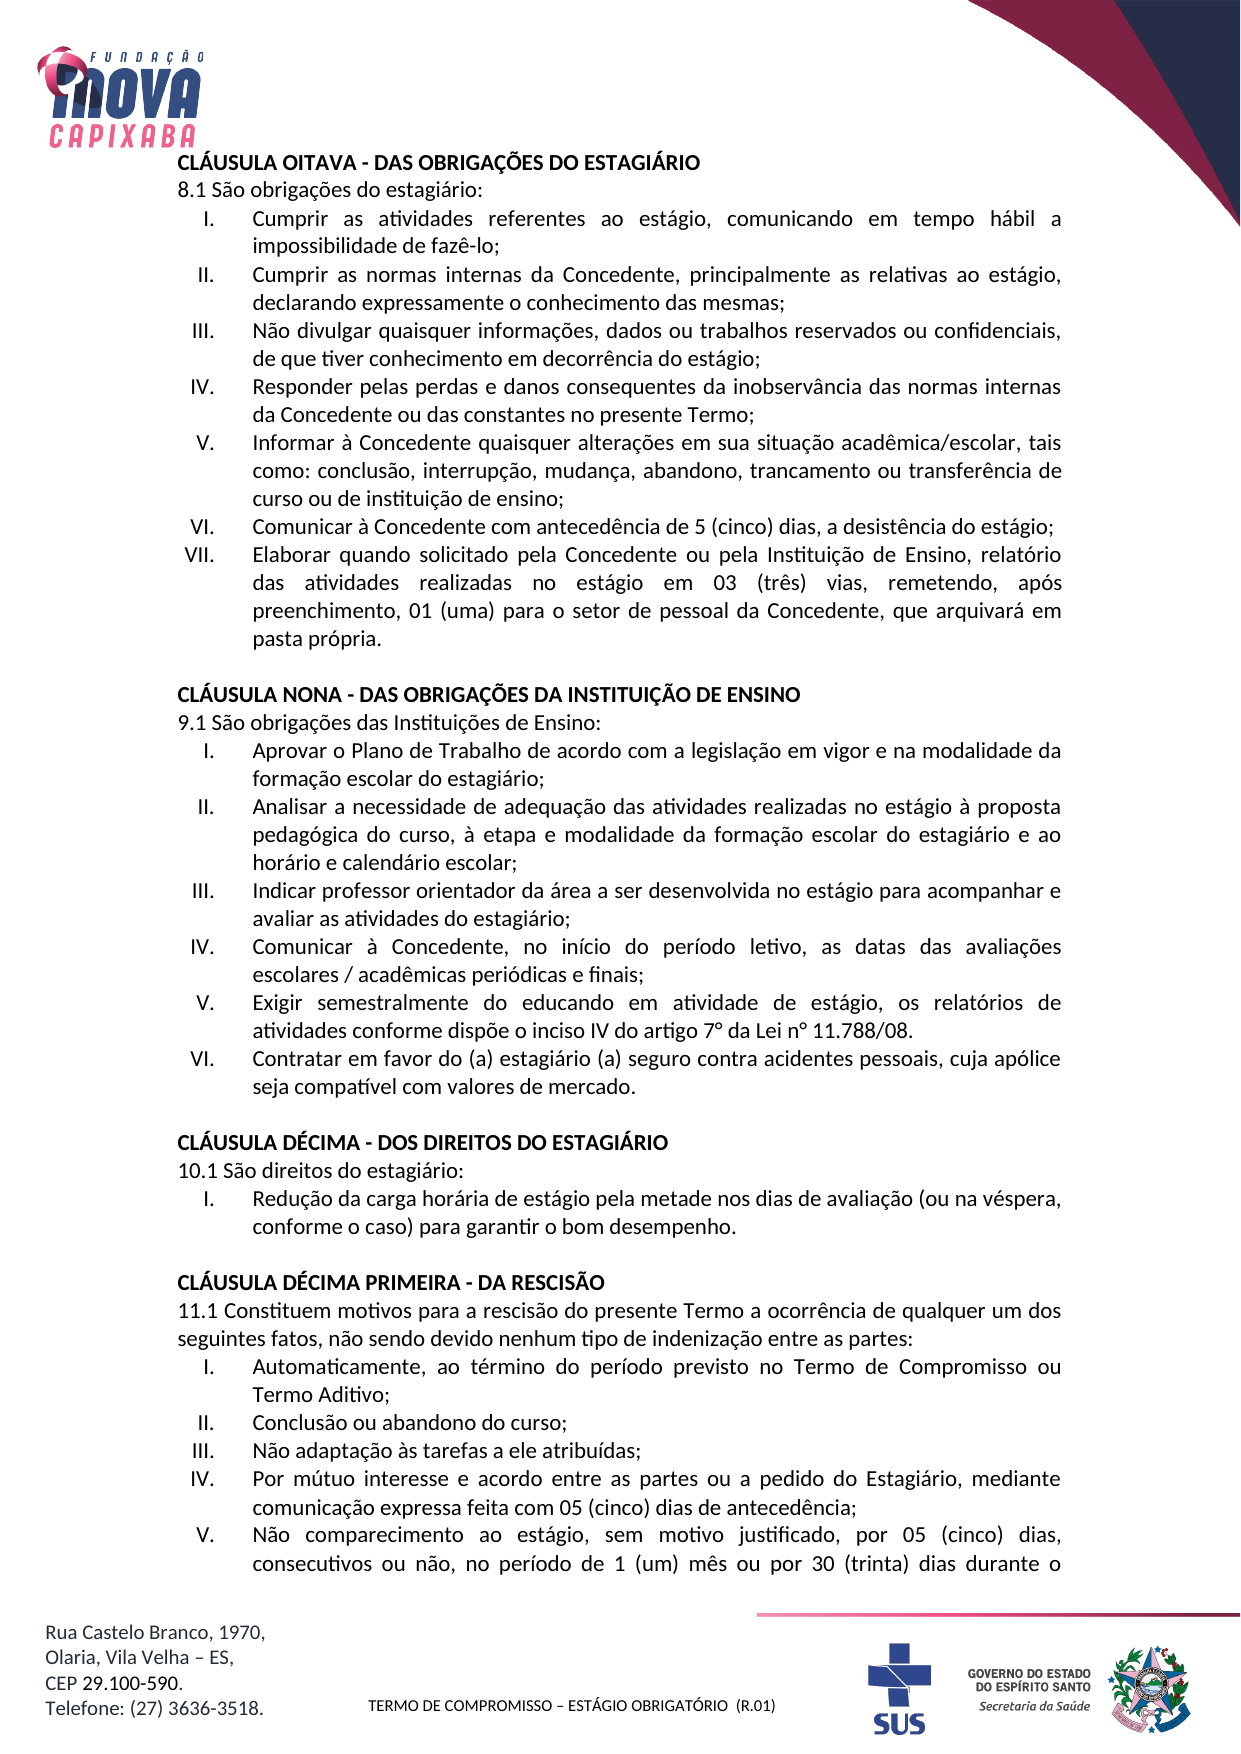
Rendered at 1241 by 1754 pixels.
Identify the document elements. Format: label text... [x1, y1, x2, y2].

list Cumprir as normas internas da Concedente, principalmente as relativas ao estágio, declarando expressamente o conhecimento das mesmas; [215, 260, 1063, 316]
text CLÁUSULA NONA - DAS OBRIGAÇÕES DA INSTITUIÇÃO DE ENSINO [177, 680, 1063, 708]
list Redução da carga horária de estágio pela metade nos dias de avaliação (ou na véspera, conforme o caso) para garantir o bom desempenho. [215, 1184, 1063, 1240]
list Conclusão ou abandono do curso; [215, 1408, 1063, 1437]
list Cumprir as atividades referentes ao estágio, comunicando em tempo hábil a impossibilidade de fazê-lo; [215, 204, 1063, 260]
list Aprovar o Plano de Trabalho de acordo com a legislação em vigor e na modalidade da formação escolar do estagiário; [215, 736, 1063, 792]
text CLÁUSULA DÉCIMA - DOS DIREITOS DO ESTAGIÁRIO [177, 1128, 1063, 1156]
list Automaticamente, ao término do período previsto no Termo de Compromisso ou Termo Aditivo; [215, 1352, 1063, 1408]
picture [756, 1613, 1241, 1735]
list Informar à Concedente quaisquer alterações em sua situação acadêmica/escolar, tais como: conclusão, interrupção, mudança, abandono, trancamento ou transferência de curso ou de instituição de ensino; [215, 428, 1063, 512]
text 8.1 São obrigações do estagiário: [177, 176, 1063, 204]
list Comunicar à Concedente com antecedência de 5 (cinco) dias, a desistência do estágio; [215, 512, 1063, 540]
list Analisar a necessidade de adequação das atividades realizadas no estágio à proposta pedagógica do curso, à etapa e modalidade da formação escolar do estagiário e ao horário e calendário escolar; [215, 792, 1063, 876]
list Responder pelas perdas e danos consequentes da inobservância das normas internas da Concedente ou das constantes no presente Termo; [215, 372, 1063, 428]
text 10.1 São direitos do estagiário: [177, 1156, 1063, 1184]
list Elaborar quando solicitado pela Concedente ou pela Instituição de Ensino, relatório das atividades realizadas no estágio em 03 (três) vias, remetendo, após preenchimento, 01 (uma) para o setor de pessoal da Concedente, que arquivará em pasta própria. [215, 540, 1063, 652]
picture [37, 46, 204, 148]
text 9.1 São obrigações das Instituições de Ensino: [177, 708, 1063, 736]
list Indicar professor orientador da área a ser desenvolvida no estágio para acompanhar e avaliar as atividades do estagiário; [215, 876, 1063, 932]
list Exigir semestralmente do educando em atividade de estágio, os relatórios de atividades conforme dispõe o inciso IV do artigo 7° da Lei n° 11.788/08. [215, 988, 1063, 1044]
text 11.1 Constituem motivos para a rescisão do presente Termo a ocorrência de qualquer um dos seguintes fatos, não sendo devido nenhum tipo de indenização entre as partes: [177, 1296, 1063, 1352]
list Contratar em favor do (a) estagiário (a) seguro contra acidentes pessoais, cuja apólice seja compatível com valores de mercado. [215, 1044, 1063, 1100]
picture [356, 0, 1241, 229]
list Por mútuo interesse e acordo entre as partes ou a pedido do Estagiário, mediante comunicação expressa feita com 05 (cinco) dias de antecedência; [215, 1464, 1063, 1521]
list Comunicar à Concedente, no início do período letivo, as datas das avaliações escolares / acadêmicas periódicas e finais; [215, 932, 1063, 988]
list Não adaptação às tarefas a ele atribuídas; [215, 1437, 1063, 1464]
text CLÁUSULA DÉCIMA PRIMEIRA - DA RESCISÃO [177, 1268, 1063, 1296]
list Não divulgar quaisquer informações, dados ou trabalhos reservados ou confidenciais, de que tiver conhecimento em decorrência do estágio; [215, 316, 1063, 372]
text CLÁUSULA OITAVA - DAS OBRIGAÇÕES DO ESTAGIÁRIO [177, 148, 1063, 176]
